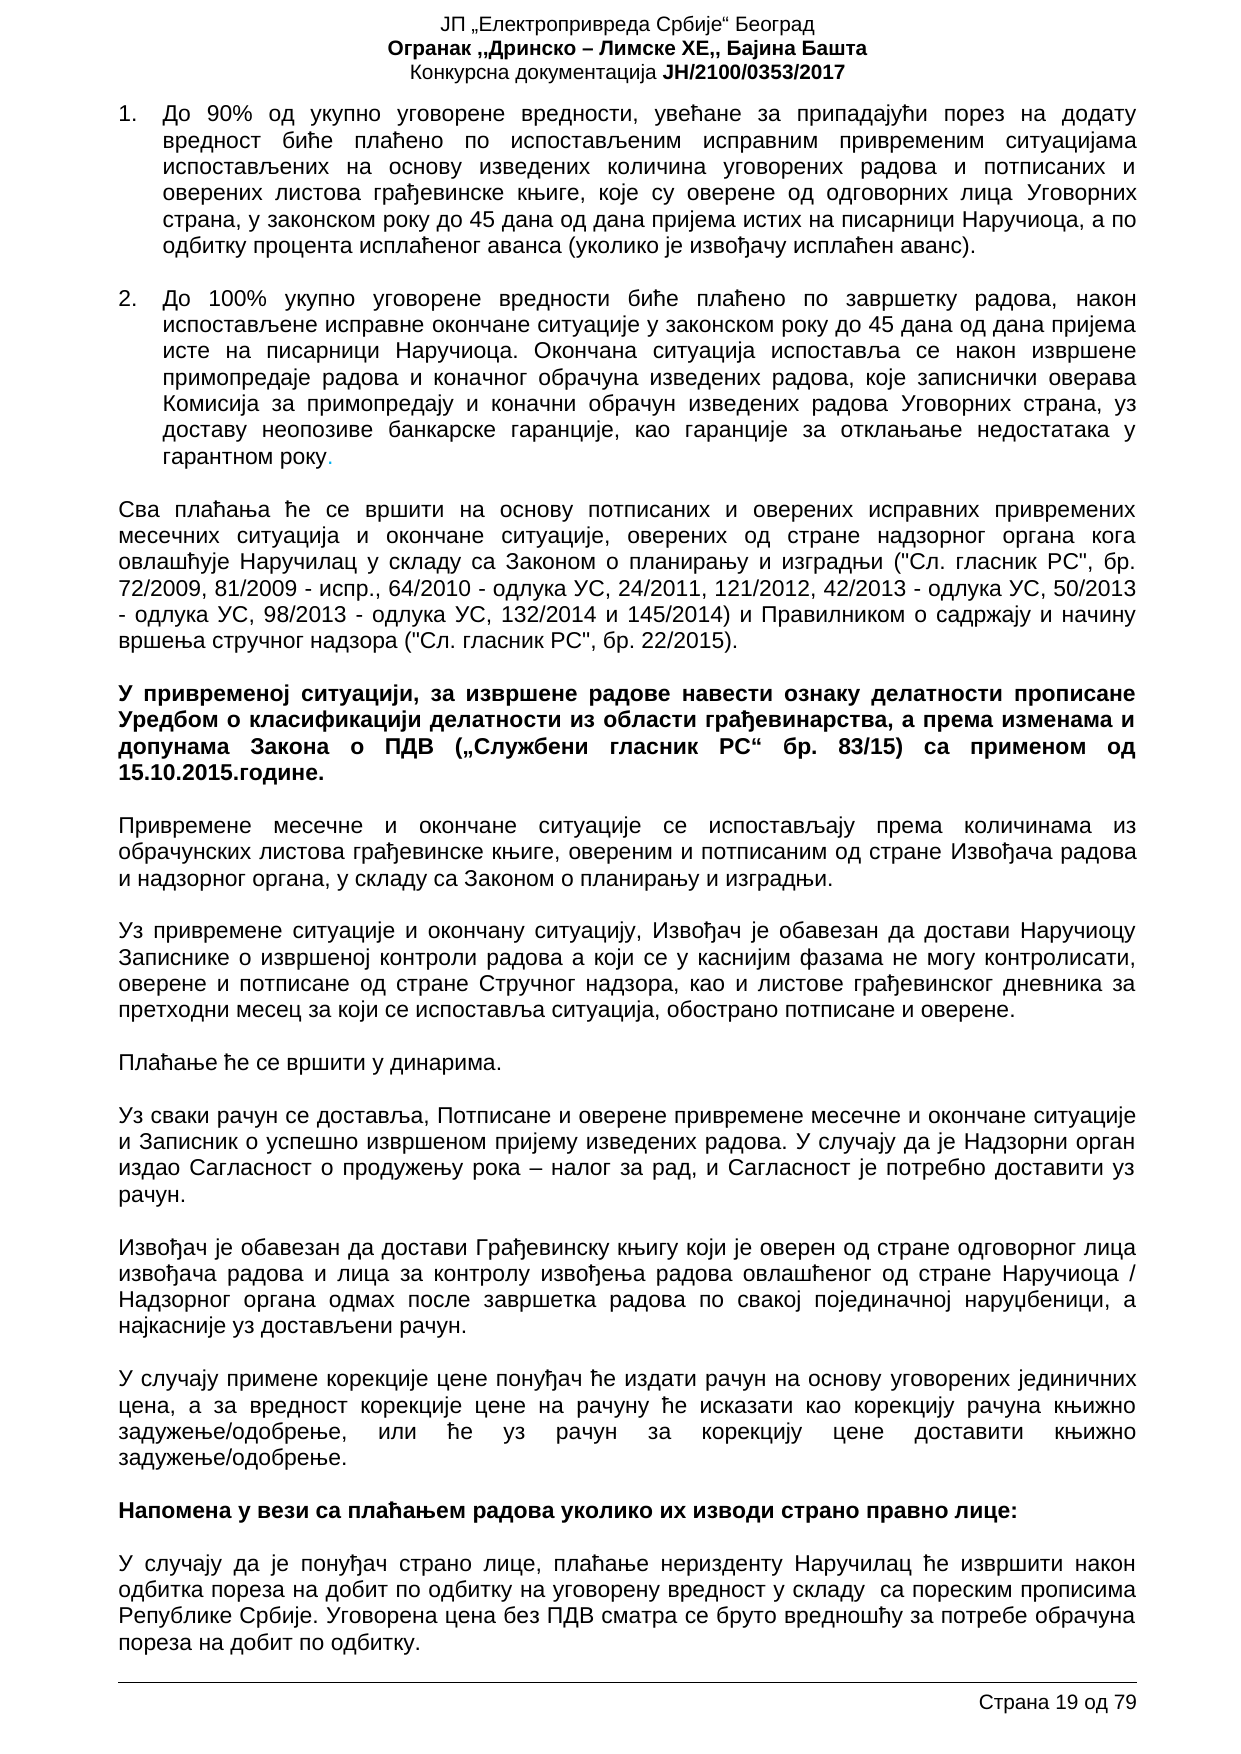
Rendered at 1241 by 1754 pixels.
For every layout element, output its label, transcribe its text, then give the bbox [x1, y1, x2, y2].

list До 90% од укупно уговорене вредности, увећане за припадајући порез на додату вредност биће плаћено по испостављеним исправним привременим ситуацијама испостављених на основу изведених количина уговорених радова и потписаних и оверених листова грађевинске књиге, које су оверене од одговорних лица Уговорних страна, у законском року до 45 дана од дана пријема истих на писарници Наручиоца, а по одбитку процента исплаћеног аванса (уколико је извођачу исплаћен аванс). [118, 100, 1137, 258]
text Уз сваки рачун се доставља, Потписане и оверене привремене месечне и окончане ситуације и Записник о успешно извршеном пријему изведених радова. У случају да је Надзорни орган издао Сагласност о продужењу рока – налог за рад, и Сагласност је потребно доставити уз рачун. [118, 1102, 1137, 1207]
text Уз привремене ситуације и окончану ситуацију, Извођач је обавезан да достави Наручиоцу Записнике о извршеној контроли радова а који се у каснијим фазама не могу контролисати, оверене и потписане од стране Стручног надзора, као и листове грађевинског дневника за претходни месец за који се испоставља ситуација, обострано потписане и оверене. [118, 917, 1137, 1023]
text Плаћање ће се вршити у динарима. [118, 1049, 1137, 1075]
text У случају да је понуђач страно лице, плаћање неризденту Наручилац ће извршити након одбитка пореза на добит по одбитку на уговорену вредност у складу са пореским прописима Републике Србије. Уговорена цена без ПДВ сматра се бруто вредношћу за потребе обрачуна пореза на добит по одбитку. [118, 1550, 1137, 1655]
text У случају примене корекције цене понуђач ће издати рачун на основу уговорених јединичних цена, а за вредност корекције цене на рачуну ће исказати као корекцију рачуна књижно задужење/одобрење, или ће уз рачун за корекцију цене доставити књижно задужење/одобрење. [118, 1365, 1137, 1471]
text Сва плаћања ће се вршити на основу потписаних и оверених исправних привремених месечних ситуација и окончане ситуације, оверених од стране надзорног органа кога овлашћује Наручилац у складу са Законом о планирању и изградњи ("Сл. глaсник РС", бр. 72/2009, 81/2009 - испр., 64/2010 - oдлукa УС, 24/2011, 121/2012, 42/2013 - oдлукa УС, 50/2013 - oдлукa УС, 98/2013 - oдлукa УС, 132/2014 и 145/2014) и Правилником о садржају и начину вршења стручног надзора ("Сл. глaсник РС", бр. 22/2015). [118, 496, 1137, 654]
text Извођач је обавезан да достави Грађевинску књигу који је оверен од стране одговорног лица извођача радова и лица за контролу извођења радова овлашћеног од стране Наручиоца / Надзорног органа одмах после завршетка радова по свакој појединачној наруџбеници, а најкасније уз достављени рачун. [118, 1233, 1137, 1339]
text Привремене месечне и окончане ситуације се испостављају према количинама из обрачунских листова грађевинске књиге, овереним и потписаним од стране Извођача радова и надзорног органа, у складу са Законом о планирању и изградњи. [118, 812, 1137, 891]
list До 100% укупно уговорене вредности биће плаћено по завршетку радова, након испостављене исправне окончане ситуације у законском року до 45 дана од дана пријема исте на писарници Наручиоца. Окончана ситуација испоставља се након извршене примопредаје радова и коначног обрачуна изведених радова, које записнички оверава Комисија за примопредају и коначни обрачун изведених радова Уговорних страна, уз доставу неопозиве банкарске гаранције, као гаранције за отклањање недостатака у гарантном року. [118, 285, 1137, 469]
text Напомена у вези са плаћањем радова уколико их изводи страно правно лице: [118, 1497, 1137, 1523]
text У привременој ситуацији, за извршене радове навести ознаку делатности прописане Уредбом о класификацији делатности из области грађевинарства, а према изменама и допунама Закона о ПДВ („Службени гласник РС“ бр. 83/15) са применом од 15.10.2015.године. [118, 680, 1137, 785]
